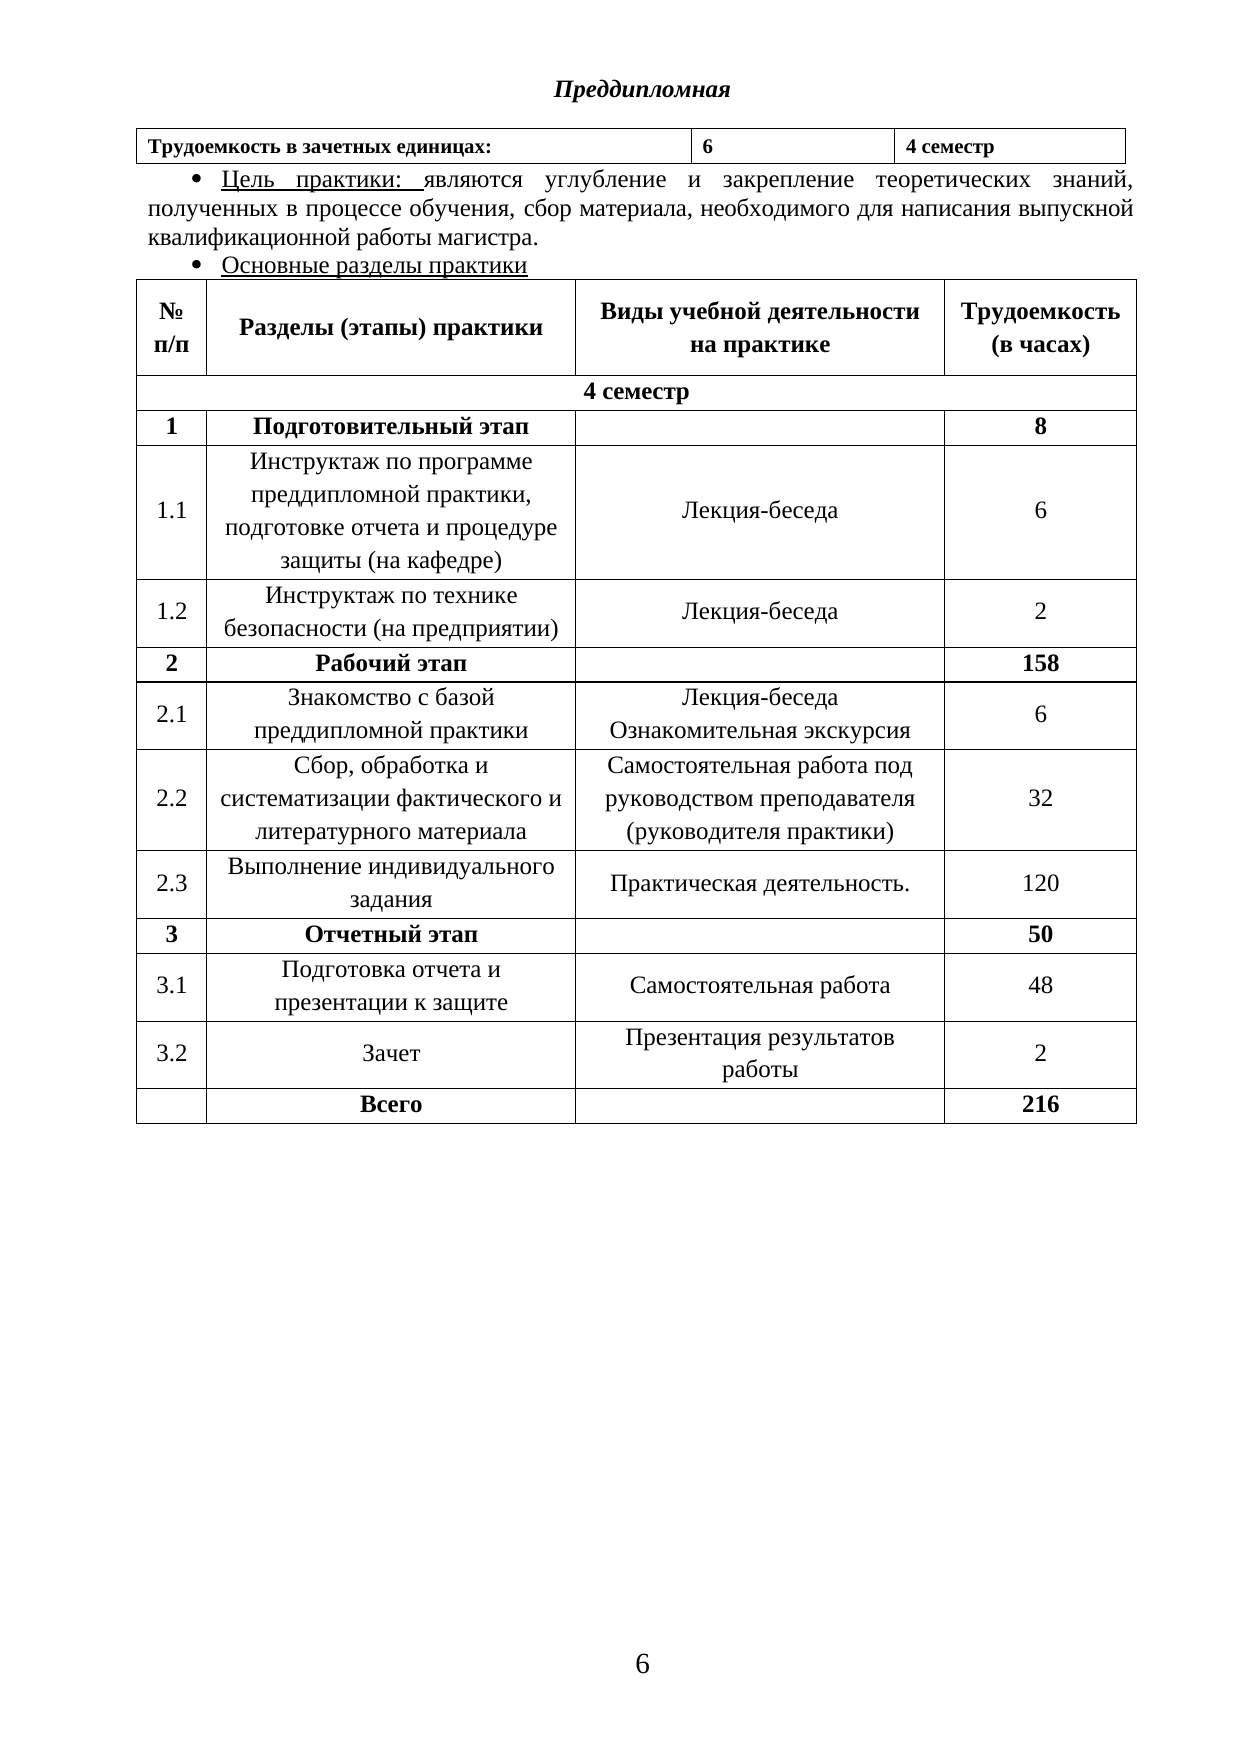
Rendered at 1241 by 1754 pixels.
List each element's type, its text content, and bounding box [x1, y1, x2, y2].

table_cell [576, 919, 944, 953]
table_cell [576, 1089, 944, 1123]
table_cell 3 [137, 919, 206, 953]
table_cell 2.1 [137, 683, 206, 749]
table_cell 8 [945, 411, 1136, 445]
table_cell 2.2 [137, 750, 206, 850]
table_cell 3.2 [137, 1022, 206, 1088]
table_header Разделы (этапы) практики [207, 280, 575, 375]
table_cell Практическая деятельность. [576, 851, 944, 918]
table_cell Лекция-беседа [576, 580, 944, 647]
table_cell Инструктаж по технике безопасности (на предприятии) [207, 580, 575, 647]
table_cell Подготовка отчета и презентации к защите [207, 954, 575, 1021]
table_header Виды учебной деятельности на практике [576, 280, 944, 375]
table_cell 158 [945, 648, 1136, 681]
table_cell 4 семестр [137, 376, 1136, 410]
table_header 4 семестр [895, 129, 1125, 163]
table_cell Знакомство с базой преддипломной практики [207, 683, 575, 749]
table_cell Подготовительный этап [207, 411, 575, 445]
table_cell Лекция-беседа [576, 446, 944, 579]
table_cell Зачет [207, 1022, 575, 1088]
table_cell Сбор, обработка и систематизации фактического и литературного материала [207, 750, 575, 850]
table_cell 50 [945, 919, 1136, 953]
table_cell 1.2 [137, 580, 206, 647]
table_cell [137, 1089, 206, 1123]
table_cell 2.3 [137, 851, 206, 918]
table_cell 2 [945, 580, 1136, 647]
table_cell Презентация результатов работы [576, 1022, 944, 1088]
table_cell 120 [945, 851, 1136, 918]
table_cell 32 [945, 750, 1136, 850]
table_cell 216 [945, 1089, 1136, 1123]
table_cell Лекция-беседа Ознакомительная экскурсия [576, 683, 944, 749]
table_cell 6 [945, 683, 1136, 749]
table_cell Самостоятельная работа под руководством преподавателя (руководителя практики) [576, 750, 944, 850]
table_cell 3.1 [137, 954, 206, 1021]
table_header № п/п [137, 280, 206, 375]
table_cell Отчетный этап [207, 919, 575, 953]
table_header Трудоемкость (в часах) [945, 280, 1136, 375]
table_header 6 [692, 129, 894, 163]
table_cell Инструктаж по программе преддипломной практики, подготовке отчета и процедуре защиты (на кафедре) [207, 446, 575, 579]
list Цель практики: являются углубление и закрепление теоретических знаний, полученных в процессе обучения, сбор материала, необходимого для написания выпускной квалификационной работы магистра. [148, 164, 1134, 250]
table_cell Выполнение индивидуального задания [207, 851, 575, 918]
table_cell 1.1 [137, 446, 206, 579]
table_cell Рабочий этап [207, 648, 575, 681]
table_cell 48 [945, 954, 1136, 1021]
table_cell 2 [137, 648, 206, 681]
table_header Трудоемкость в зачетных единицах: [137, 129, 691, 163]
table_cell Самостоятельная работа [576, 954, 944, 1021]
table_cell 2 [945, 1022, 1136, 1088]
table_cell Всего [207, 1089, 575, 1123]
table_cell [576, 648, 944, 681]
subtitle Преддипломная [148, 74, 1137, 103]
table_cell [576, 411, 944, 445]
table_cell 1 [137, 411, 206, 445]
list Основные разделы практики [148, 250, 1134, 279]
table_cell 6 [945, 446, 1136, 579]
